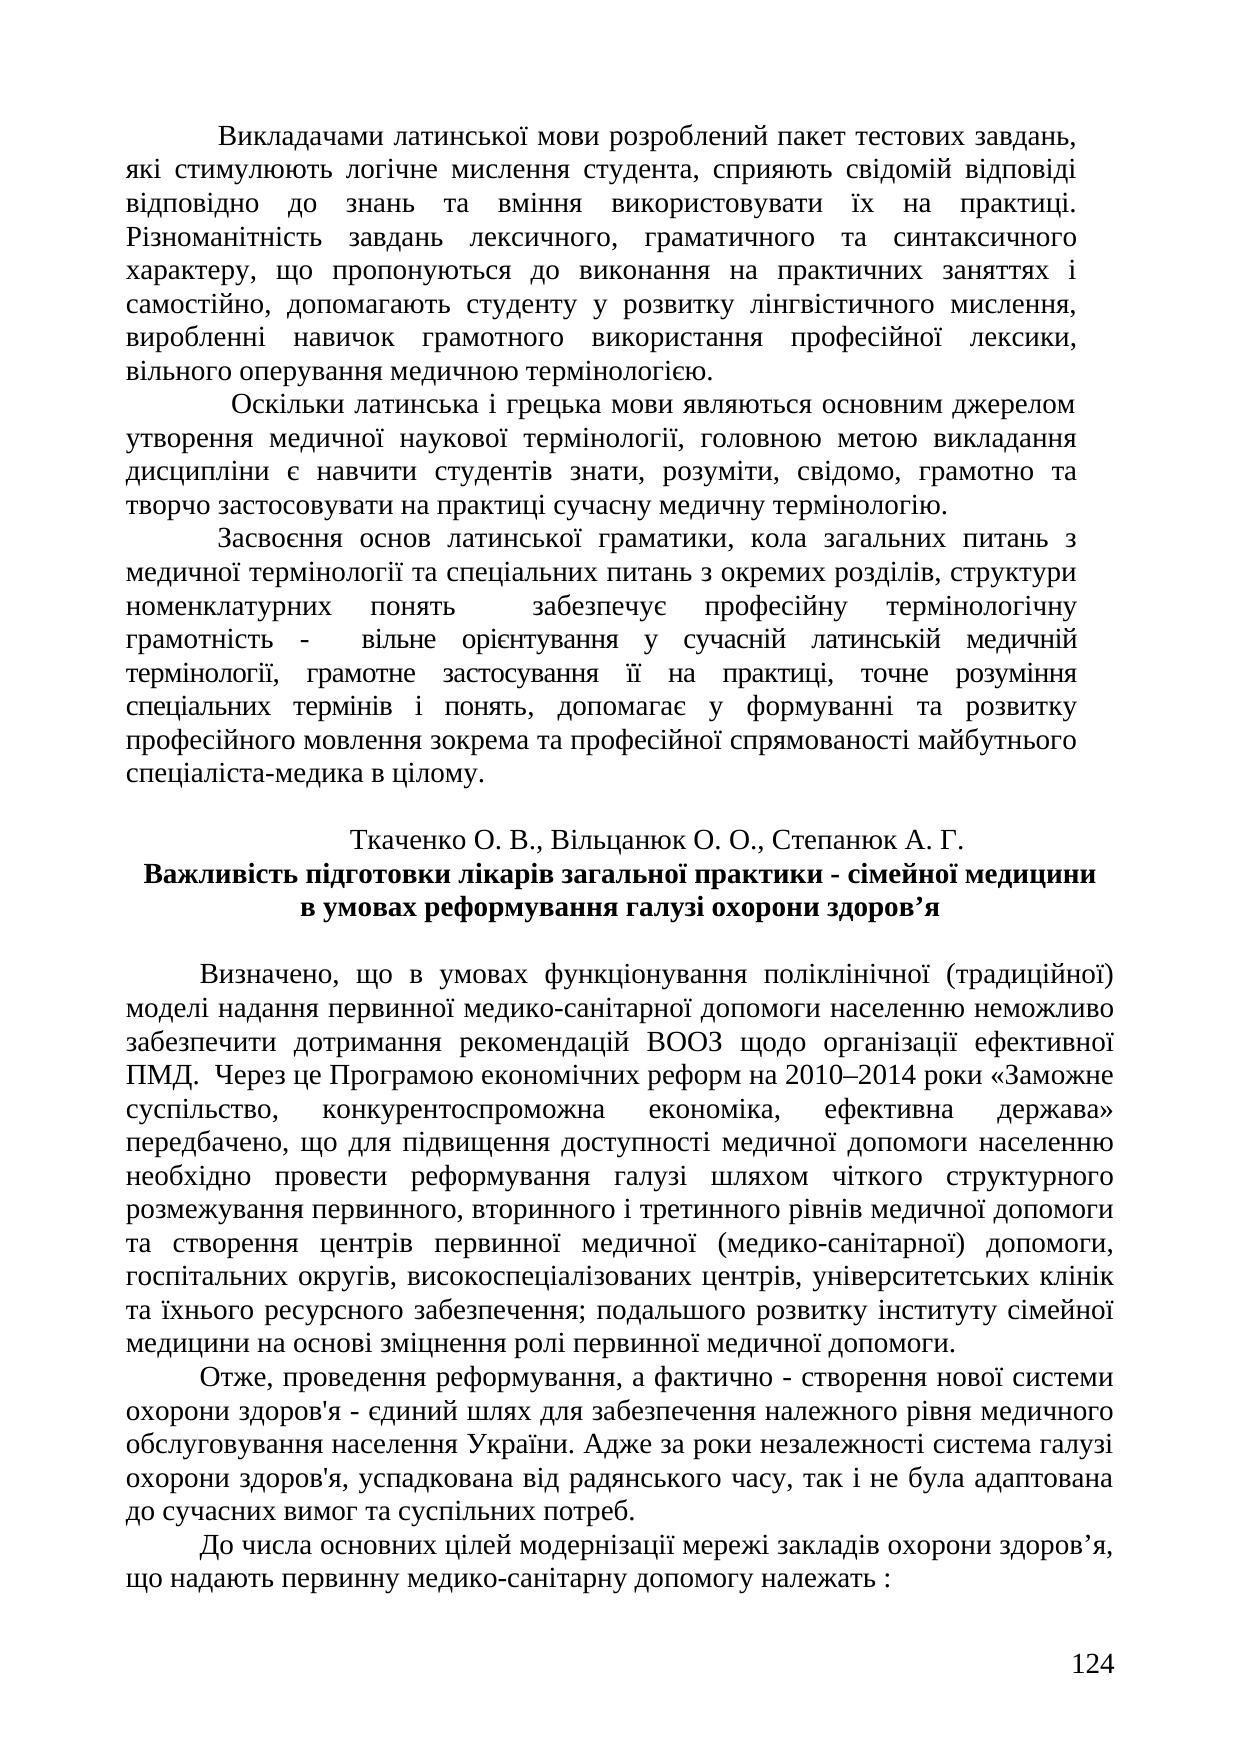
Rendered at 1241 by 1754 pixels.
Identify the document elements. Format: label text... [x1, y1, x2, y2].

text Оскільки латинська і грецька мови являються основним джерелом утворення медичної наукової термінології, головною метою викладання дисципліни є навчити студентів знати, розуміти, свідомо, грамотно та творчо застосовувати на практиці сучасну медичну термінологію. [126, 386, 1078, 521]
subtitle в умовах реформування галузі охорони здоров’я [126, 889, 1115, 923]
text Засвоєння основ латинської граматики, кола загальних питань з медичної термінології та спеціальних питань з окремих розділів, структури номенклатурних понять забезпечує професійну термінологічну грамотність - вільне орієнтування у сучасній латинській медичній термінології, грамотне застосування її на практиці, точне розуміння спеціальних термінів і понять, допомагає у формуванні та розвитку професійного мовлення зокрема та професійної спрямованості майбутнього спеціаліста-медика в цілому. [126, 521, 1078, 789]
text Ткаченко О. В., Вільцанюк О. О., Степанюк А. Г. [126, 822, 1115, 856]
text Визначено, що в умовах функціонування поліклінічної (традиційної) моделі надання первинної медико-санітарної допомоги населенню неможливо забезпечити дотримання рекомендацій ВООЗ щодо організації ефективної ПМД. Через це Програмою економічних реформ на 2010–2014 роки «Заможне суспільство, конкурентоспроможна економіка, ефективна держава» передбачено, що для підвищення доступності медичної допомоги населенню необхідно провести реформування галузі шляхом чіткого структурного розмежування первинного, вторинного і третинного рівнів медичної допомоги та створення центрів первинної медичної (медико-санітарної) допомоги, госпітальних округів, високоспеціалізованих центрів, університетських клінік та їхнього ресурсного забезпечення; подальшого розвитку інституту сімейної медицини на основі зміцнення ролі первинної медичної допомоги. [126, 957, 1115, 1359]
text Отже, проведення реформування, а фактично - створення нової системи охорони здоров'я - єдиний шлях для забезпечення належного рівня медичного обслуговування населення України. Адже за роки незалежності система галузі охорони здоров'я, успадкована від радянського часу, так і не була адаптована до сучасних вимог та суспільних потреб. [126, 1359, 1115, 1527]
text Викладачами латинської мови розроблений пакет тестових завдань, які стимулюють логічне мислення студента, сприяють свідомій відповіді відповідно до знань та вміння використовувати їх на практиці. Різноманітність завдань лексичного, граматичного та синтаксичного характеру, що пропонуються до виконання на практичних заняттях і самостійно, допомагають студенту у розвитку лінгвістичного мислення, виробленні навичок грамотного використання професійної лексики, вільного оперування медичною термінологією. [126, 118, 1078, 386]
subtitle Важливість підготовки лікарів загальної практики - сімейної медицини [126, 856, 1115, 889]
text До числа основних цілей модернізації мережі закладів охорони здоров’я, що надають первинну медико-санітарну допомогу належать : [126, 1527, 1115, 1594]
